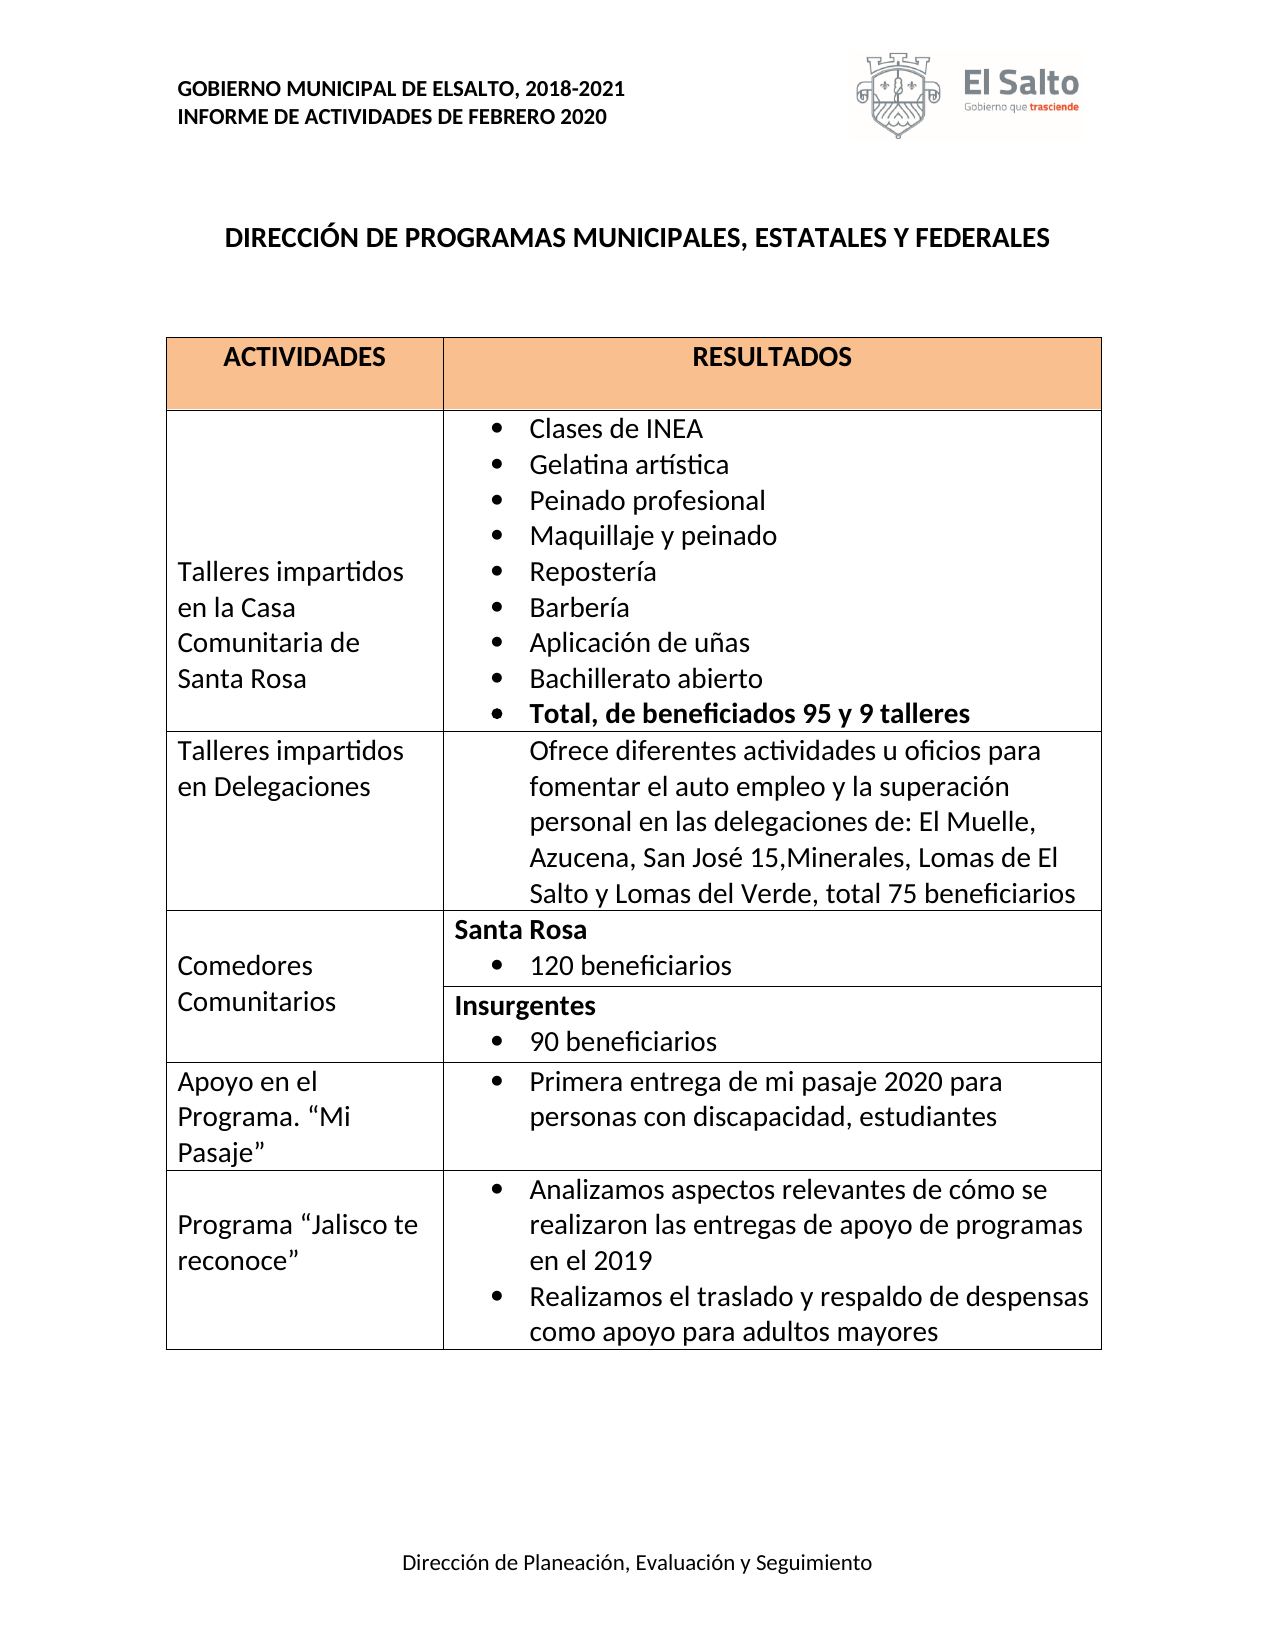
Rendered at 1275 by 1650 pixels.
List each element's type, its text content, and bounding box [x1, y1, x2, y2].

table_header RESULTADOS [444, 338, 1101, 409]
table_cell Talleres impartidos en Delegaciones [167, 732, 443, 910]
table_header ACTIVIDADES [167, 338, 443, 409]
table_cell Ofrece diferentes actividades u oficios para fomentar el auto empleo y la superación personal en las delegaciones de: El Muelle, Azucena, San José 15,Minerales, Lomas de El Salto y Lomas del Verde, total 75 beneficiarios [444, 732, 1101, 910]
table_cell Analizamos aspectos relevantes de cómo se realizaron las entregas de apoyo de programas en el 2019 Realizamos el traslado y respaldo de despensas como apoyo para adultos mayores [444, 1171, 1101, 1349]
table_cell Comedores Comunitarios [167, 911, 443, 1062]
table_cell Clases de INEA Gelatina artística Peinado profesional Maquillaje y peinado Repostería Barbería Aplicación de uñas Bachillerato abierto Total, de beneficiados 95 y 9 talleres [444, 411, 1101, 731]
table_cell Apoyo en el Programa. “Mi Pasaje” [167, 1063, 443, 1170]
table_cell Santa Rosa 120 beneficiarios [444, 911, 1101, 986]
text DIRECCIÓN DE PROGRAMAS MUNICIPALES, ESTATALES Y FEDERALES [177, 219, 1098, 255]
table_cell Insurgentes 90 beneficiarios [444, 987, 1101, 1062]
table_cell Programa “Jalisco te reconoce” [167, 1171, 443, 1349]
picture [848, 50, 1083, 141]
table_cell Primera entrega de mi pasaje 2020 para personas con discapacidad, estudiantes [444, 1063, 1101, 1170]
table_cell Talleres impartidos en la Casa Comunitaria de Santa Rosa [167, 411, 443, 731]
